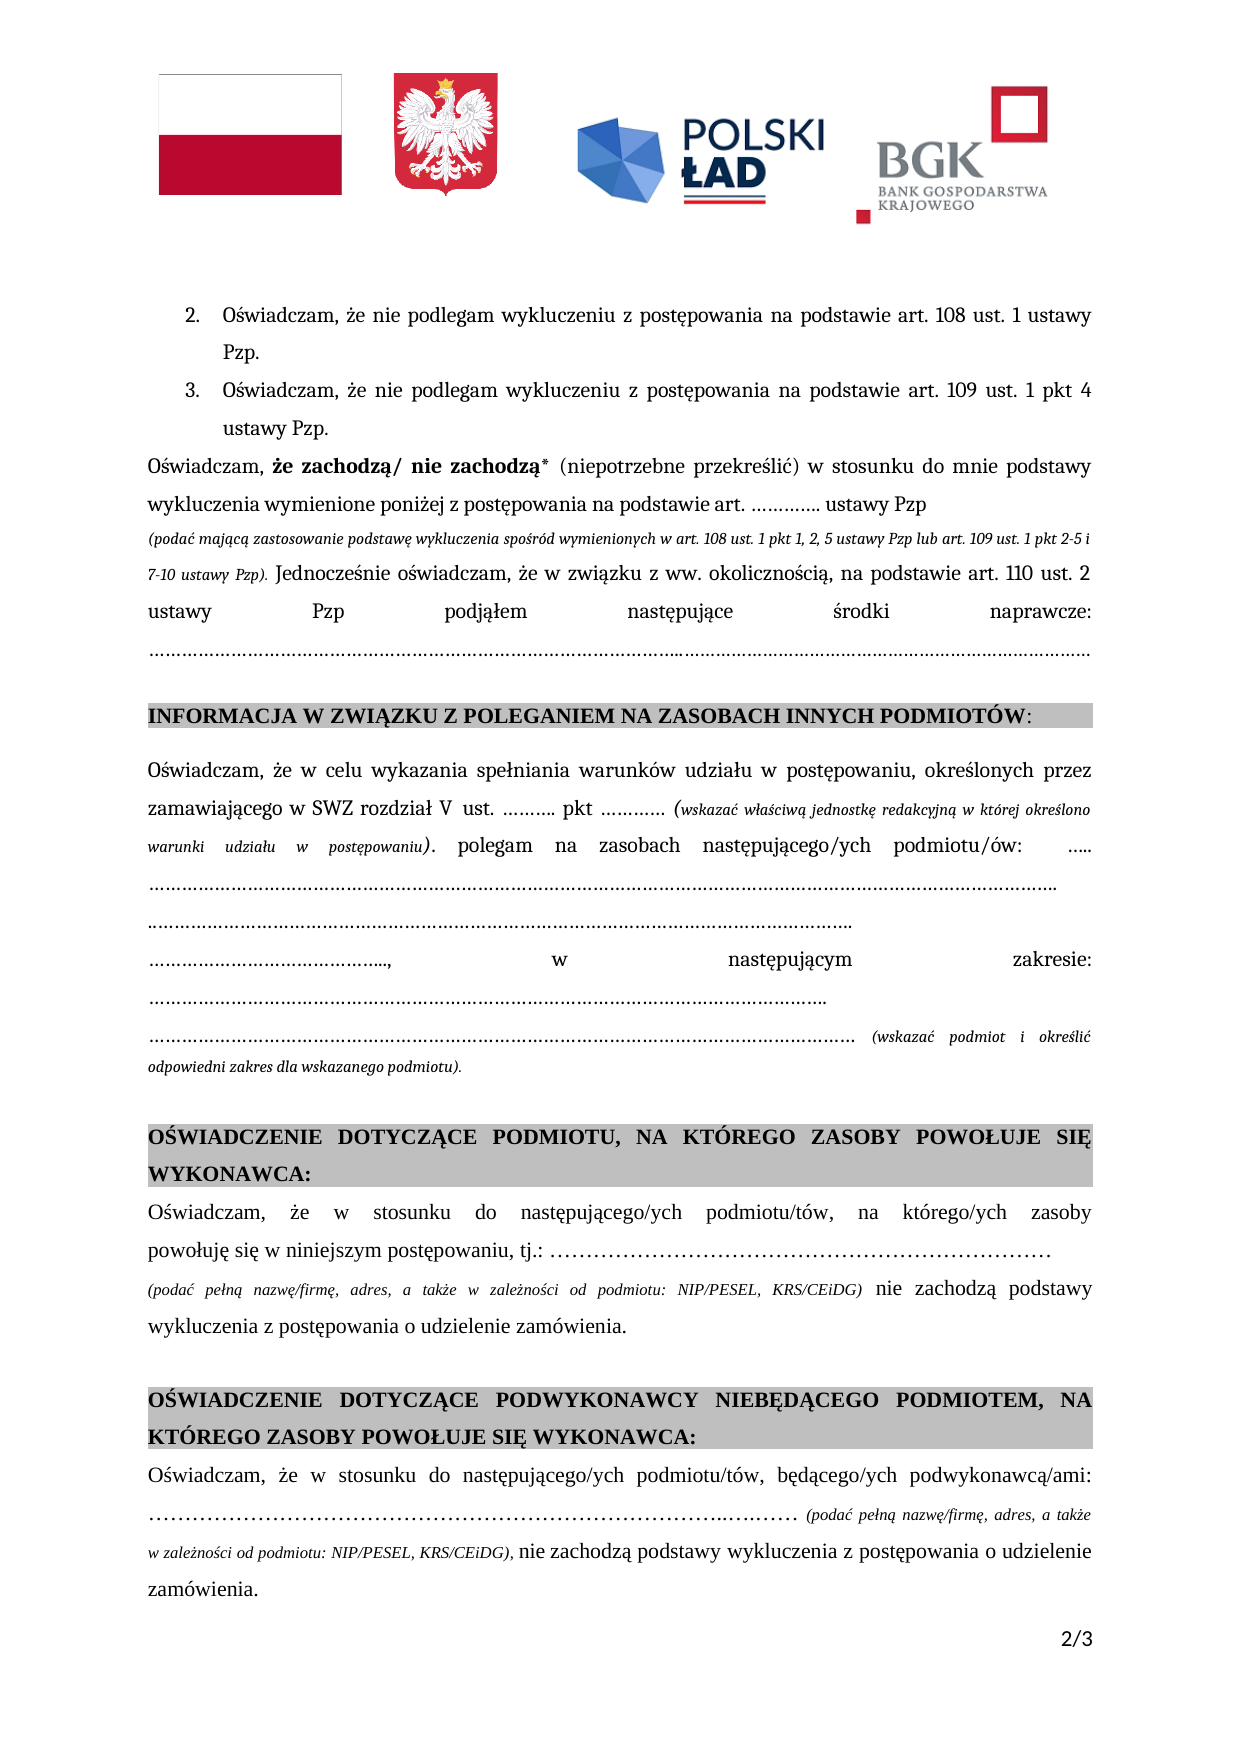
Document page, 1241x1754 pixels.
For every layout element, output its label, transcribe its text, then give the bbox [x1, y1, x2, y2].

text OŚWIADCZENIE DOTYCZĄCE PODWYKONAWCY NIEBĘDĄCEGO PODMIOTEM, NA KTÓREGO ZASOBY POWOŁUJE SIĘ WYKONAWCA: [148, 1387, 1093, 1449]
text OŚWIADCZENIE DOTYCZĄCE PODMIOTU, NA KTÓREGO ZASOBY POWOŁUJE SIĘ WYKONAWCA: [148, 1124, 1093, 1187]
text Oświadczam, że w stosunku do następującego/ych podmiotu/tów, na którego/ych zasoby powołuję się w niniejszym postępowaniu, tj.: …………………………………………………………… (podać pełną nazwę/firmę, adres, a także w zależności od podmiotu: NIP/PESEL, KRS/CEiDG) nie zachodzą podstawy wykluczenia z postępowania o udzielenie zamówienia. [148, 1199, 1093, 1338]
list Oświadczam, że nie podlegam wykluczeniu z postępowania na podstawie art. 108 ust. 1 ustawy Pzp. [185, 302, 1093, 365]
text ………………………………………………………………………………………………………………… (wskazać podmiot i określić odpowiedni zakres dla wskazanego podmiotu). [148, 1022, 1093, 1076]
list Oświadczam, że nie podlegam wykluczeniu z postępowania na podstawie art. 109 ust. 1 pkt 4 ustawy Pzp. [185, 378, 1093, 441]
text ..……………………………………………………………………………………………………………….…………………………………….., w następującym zakresie: ……………………………………………………………………………………………………………. [148, 909, 1093, 1010]
text (podać mającą zastosowanie podstawę wykluczenia spośród wymienionych w art. 108 ust. 1 pkt 1, 2, 5 ustawy Pzp lub art. 109 ust. 1 pkt 2-5 i 7-10 ustawy Pzp). Jednocześnie oświadczam, że w związku z ww. okolicznością, na podstawie art. 110 ust. 2 ustawy Pzp podjąłem następujące środki naprawcze: ……………………………………………………………………………………..…………………………………………………………………… [148, 529, 1093, 662]
text Oświadczam, że w celu wykazania spełniania warunków udziału w postępowaniu, określonych przez zamawiającego w SWZ rozdział V ust. ………. pkt ………… (wskazać właściwą jednostkę redakcyjną w której określono warunki udziału w postępowaniu). polegam na zasobach następującego/ych podmiotu/ów: …..…………………………………………………………………………………………………………………………………………………. [148, 758, 1093, 896]
picture [393, 73, 498, 196]
text Oświadczam, że zachodzą/ nie zachodzą* (niepotrzebne przekreślić) w stosunku do mnie podstawy wykluczenia wymienione poniżej z postępowania na podstawie art. …………. ustawy Pzp [148, 453, 1093, 517]
text Oświadczam, że w stosunku do następującego/ych podmiotu/tów, będącego/ych podwykonawcą/ami: ……………………………………………………………………..….…… (podać pełną nazwę/firmę, adres, a także w zależności od podmiotu: NIP/PESEL, KRS/CEiDG), nie zachodzą podstawy wykluczenia z postępowania o udzielenie zamówienia. [148, 1462, 1093, 1601]
text INFORMACJA W ZWIĄZKU Z POLEGANIEM NA ZASOBACH INNYCH PODMIOTÓW: [148, 703, 1093, 728]
picture [158, 73, 342, 195]
